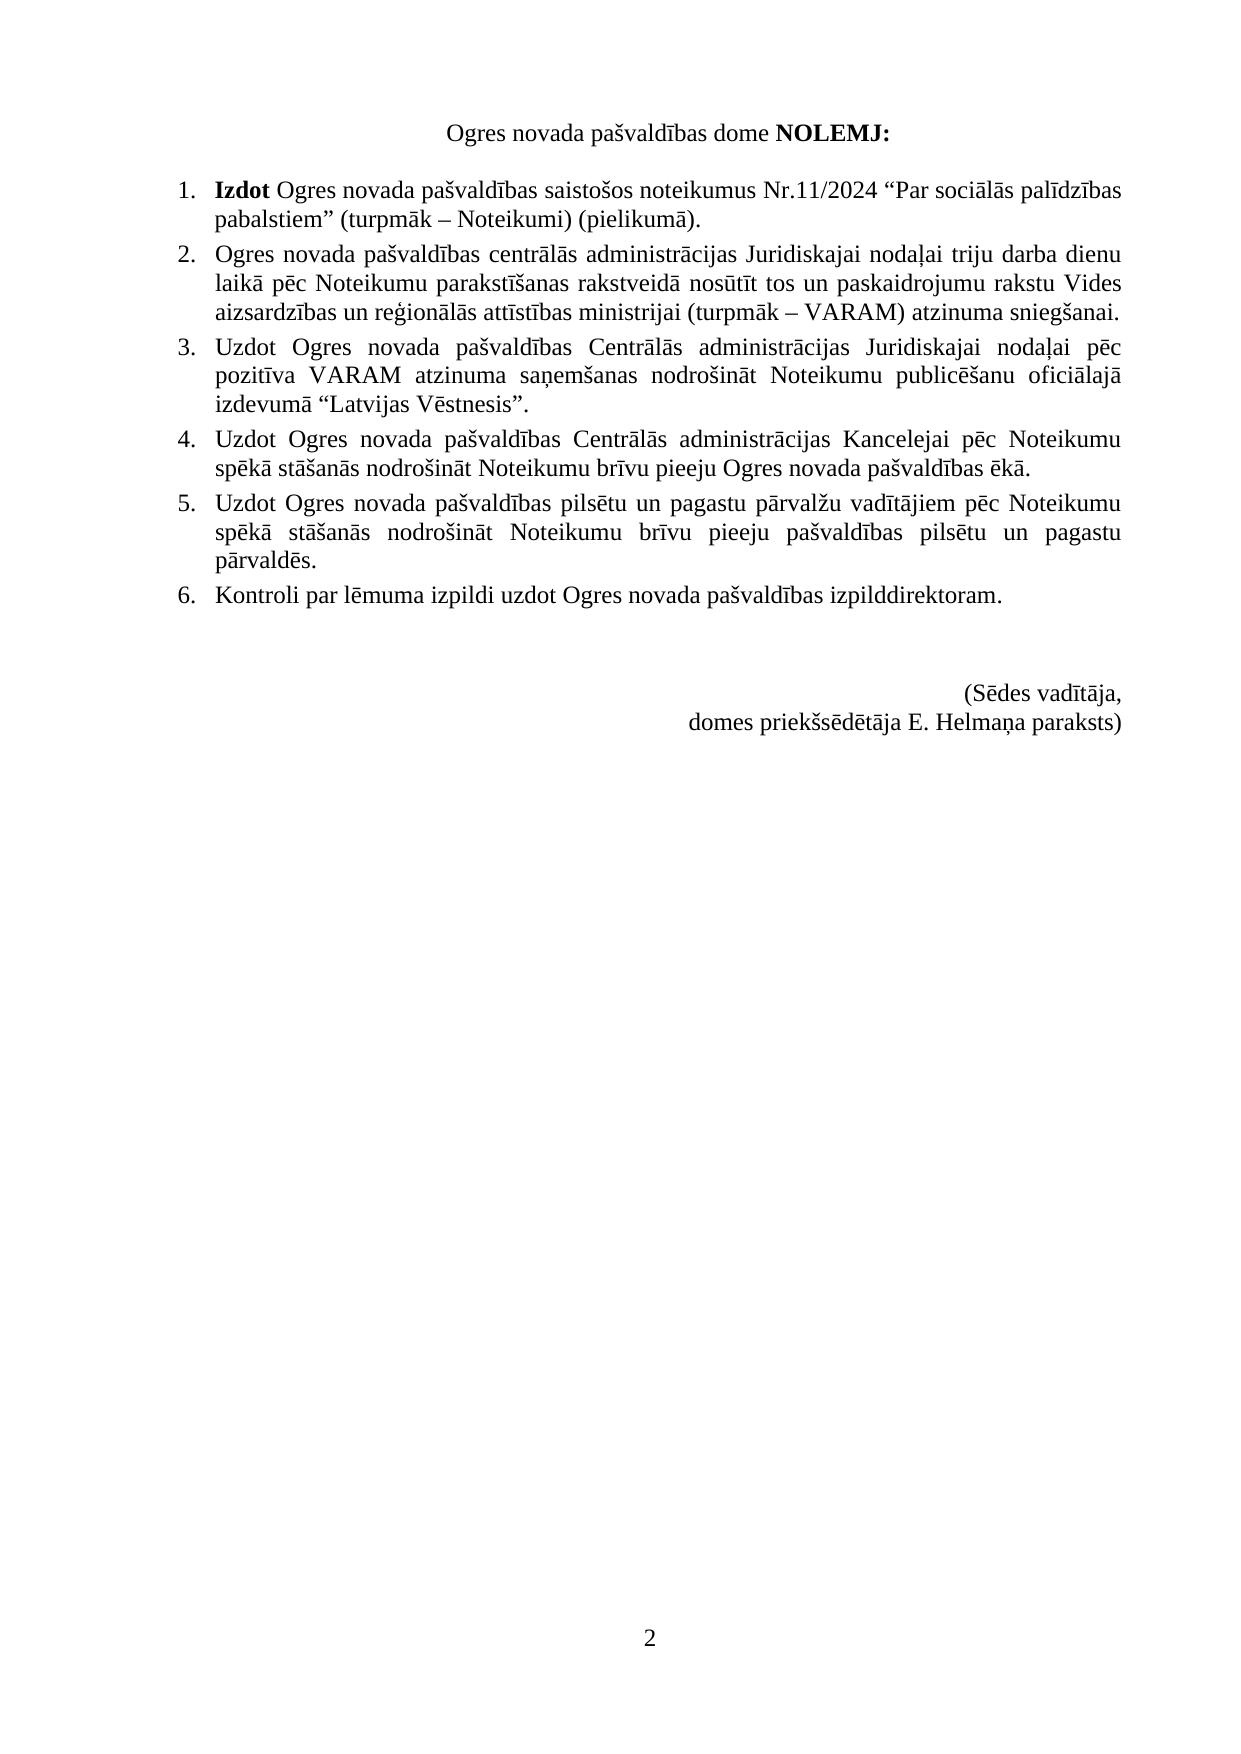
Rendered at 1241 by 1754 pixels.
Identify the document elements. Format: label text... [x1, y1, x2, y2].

text domes priekšsēdētāja E. Helmaņa paraksts) [177, 707, 1122, 736]
list Ogres novada pašvaldības dome NOLEMJ: [215, 118, 1122, 147]
list Uzdot Ogres novada pašvaldības pilsētu un pagastu pārvalžu vadītājiem pēc Noteikumu spēkā stāšanās nodrošināt Noteikumu brīvu pieeju pašvaldības pilsētu un pagastu pārvaldēs. [177, 488, 1122, 574]
list Kontroli par lēmuma izpildi uzdot Ogres novada pašvaldības izpilddirektoram. [177, 581, 1122, 609]
text (Sēdes vadītāja, [177, 678, 1122, 707]
list Izdot Ogres novada pašvaldības saistošos noteikumus Nr.11/2024 “Par sociālās palīdzības pabalstiem” (turpmāk – Noteikumi) (pielikumā). [177, 176, 1122, 233]
list Uzdot Ogres novada pašvaldības Centrālās administrācijas Kancelejai pēc Noteikumu spēkā stāšanās nodrošināt Noteikumu brīvu pieeju Ogres novada pašvaldības ēkā. [177, 424, 1122, 482]
list Uzdot Ogres novada pašvaldības Centrālās administrācijas Juridiskajai nodaļai pēc pozitīva VARAM atzinuma saņemšanas nodrošināt Noteikumu publicēšanu oficiālajā izdevumā “Latvijas Vēstnesis”. [177, 332, 1122, 418]
list Ogres novada pašvaldības centrālās administrācijas Juridiskajai nodaļai triju darba dienu laikā pēc Noteikumu parakstīšanas rakstveidā nosūtīt tos un paskaidrojumu rakstu Vides aizsardzības un reģionālās attīstības ministrijai (turpmāk – VARAM) atzinuma sniegšanai. [177, 239, 1122, 326]
